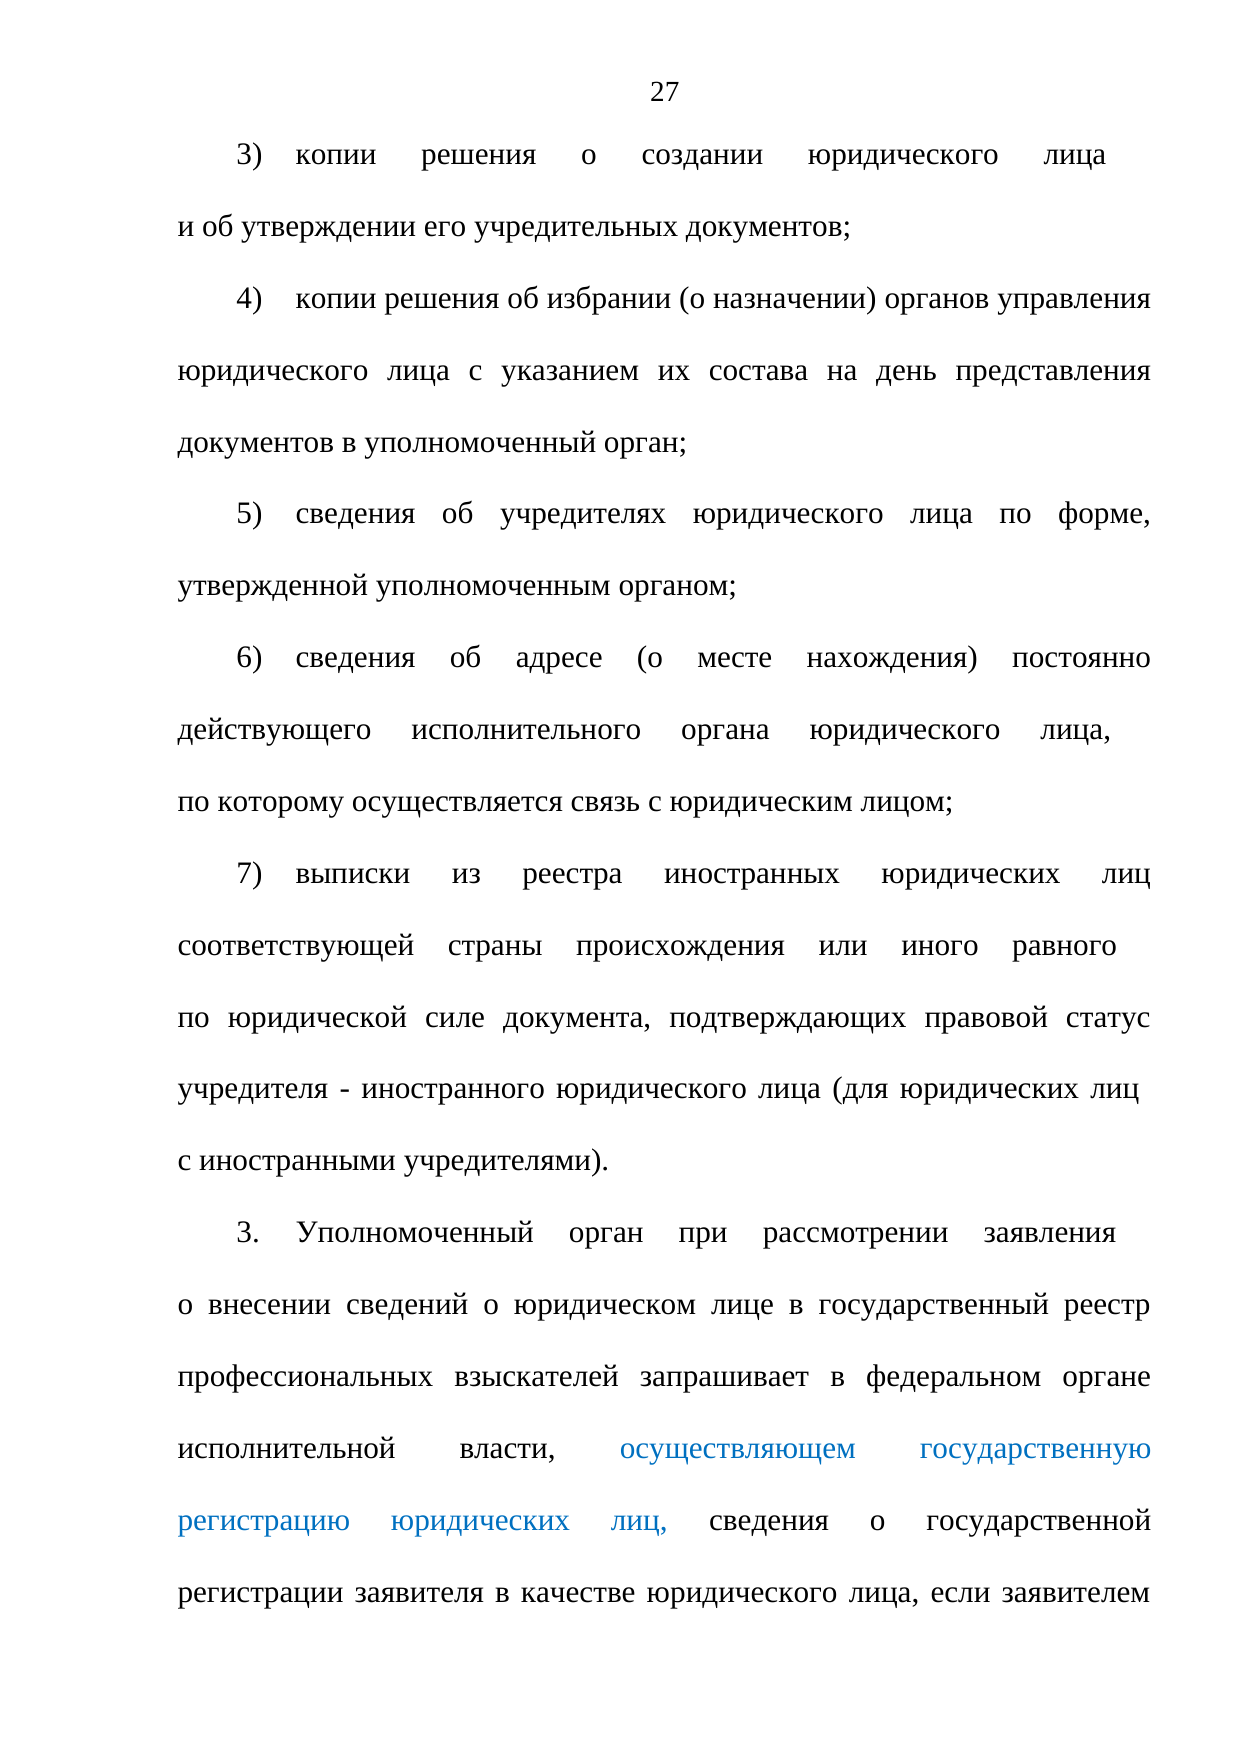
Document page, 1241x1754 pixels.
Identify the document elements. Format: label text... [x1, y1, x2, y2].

list сведения об адресе (о месте нахождения) постоянно действующего исполнительного органа юридического лица, по которому осуществляется связь с юридическим лицом; [177, 638, 1152, 818]
list сведения об учредителях юридического лица по форме, утвержденной уполномоченным органом; [177, 495, 1152, 602]
list выписки из реестра иностранных юридических лиц соответствующей страны происхождения или иного равного по юридической силе документа, подтверждающих правовой статус учредителя - иностранного юридического лица (для юридических лиц с иностранными учредителями). [177, 854, 1152, 1177]
list копии решения о создании юридического лица и об утверждении его учредительных документов; [177, 135, 1152, 243]
list копии решения об избрании (о назначении) органов управления юридического лица с указанием их состава на день представления документов в уполномоченный орган; [177, 279, 1152, 459]
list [177, 1213, 1152, 1609]
